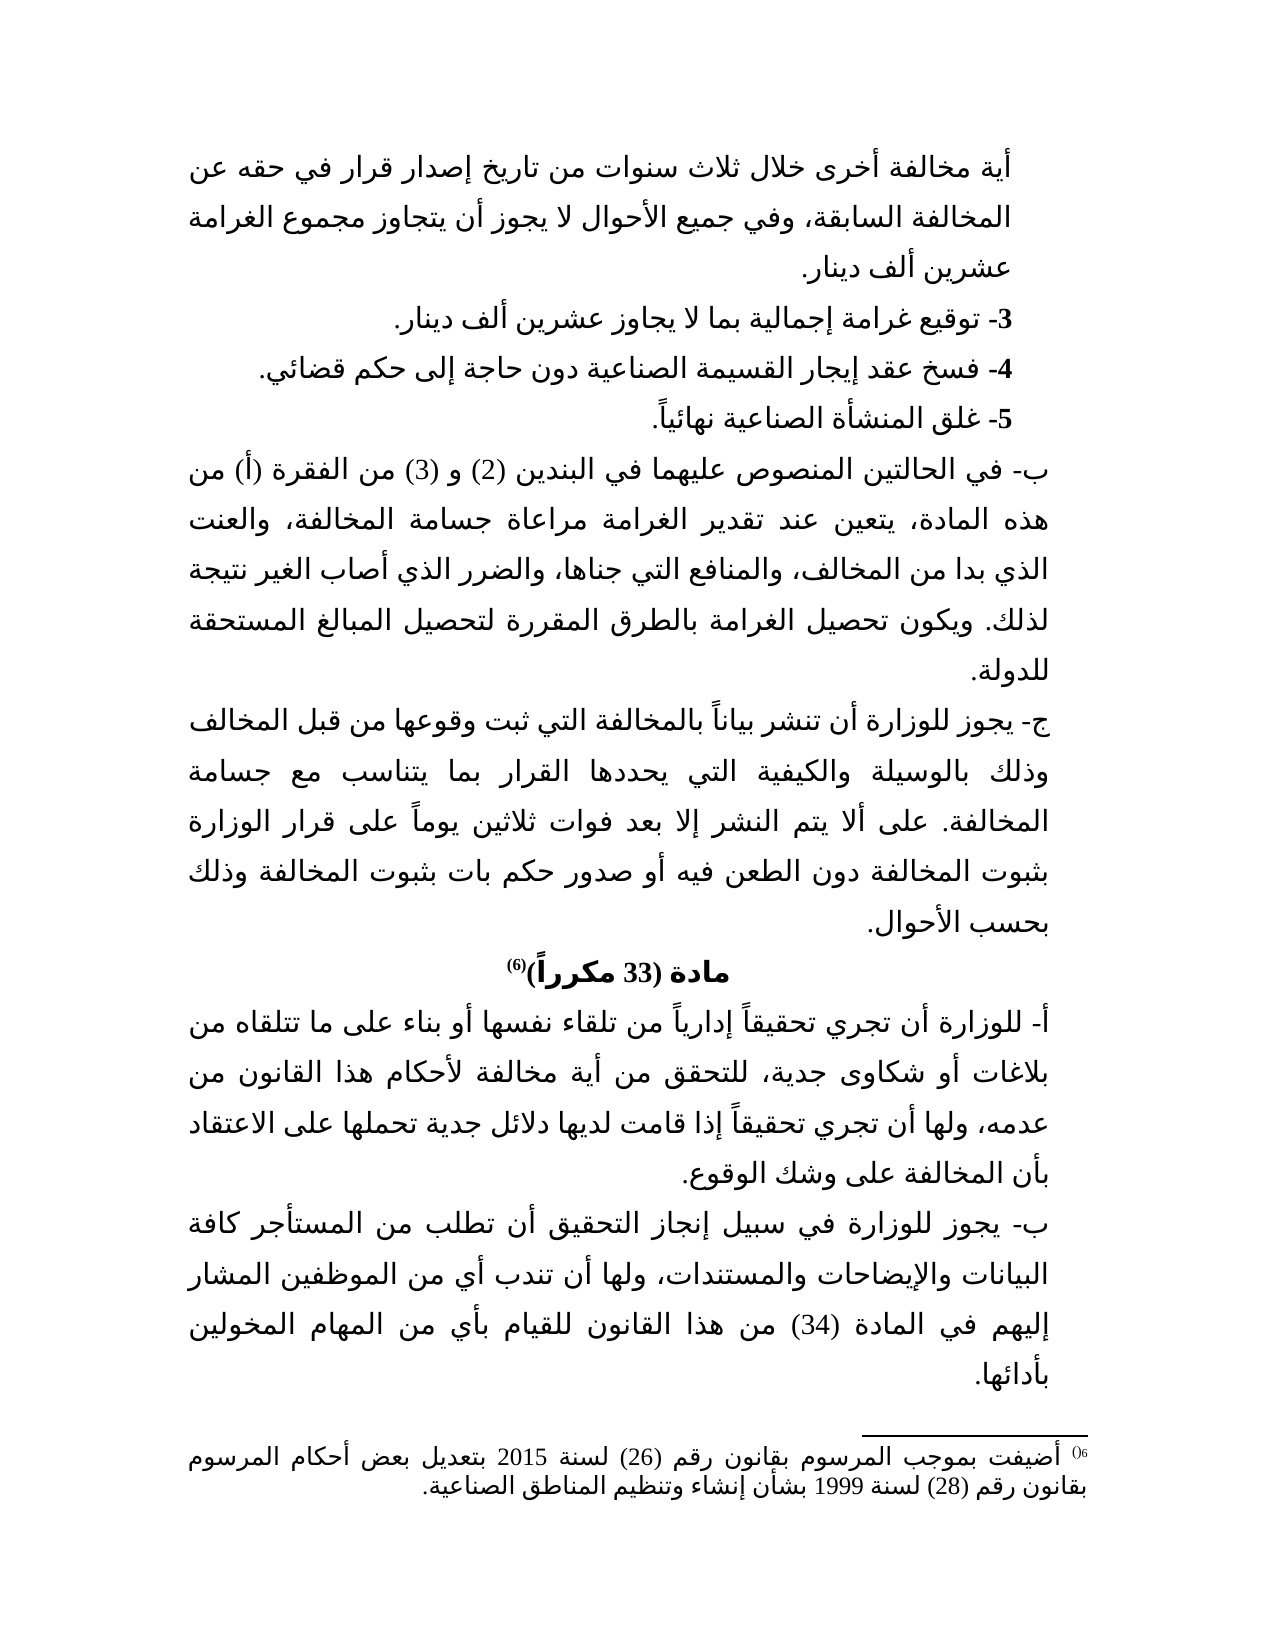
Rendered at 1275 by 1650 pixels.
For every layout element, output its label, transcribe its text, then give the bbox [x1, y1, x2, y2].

text 4- فسخ عقد إيجار القسيمة الصناعية دون حاجة إلى حكم قضائي. [187, 351, 1012, 385]
text أ- للوزارة أن تجري تحقيقاً إدارياً من تلقاء نفسها أو بناء على ما تتلقاه من بلاغات أو شكاوى جدية، للتحقق من أية مخالفة لأحكام هذا القانون من عدمه، ولها أن تجري تحقيقاً إذا قامت لديها دلائل جدية تحملها على الاعتقاد بأن المخالفة على وشك الوقوع. [187, 1005, 1050, 1190]
text 3- توقيع غرامة إجمالية بما لا يجاوز عشرين ألف دينار. [187, 301, 1012, 334]
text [187, 150, 1012, 284]
text 5- غلق المنشأة الصناعية نهائياً. [187, 402, 1012, 435]
text مادة (33 مكرراً)() [187, 955, 1050, 988]
text ب- في الحالتين المنصوص عليهما في البندين (2) و (3) من الفقرة (أ) من هذه المادة، يتعين عند تقدير الغرامة مراعاة جسامة المخالفة، والعنت الذي بدا من المخالف، والمنافع التي جناها، والضرر الذي أصاب الغير نتيجة لذلك. ويكون تحصيل الغرامة بالطرق المقررة لتحصيل المبالغ المستحقة للدولة. [187, 452, 1050, 687]
text ب- يجوز للوزارة في سبيل إنجاز التحقيق أن تطلب من المستأجر كافة البيانات والإيضاحات والمستندات، ولها أن تندب أي من الموظفين المشار إليهم في المادة (34) من هذا القانون للقيام بأي من المهام المخولين بأدائها. [187, 1207, 1050, 1391]
text ج- يجوز للوزارة أن تنشر بياناً بالمخالفة التي ثبت وقوعها من قبل المخالف وذلك بالوسيلة والكيفية التي يحددها القرار بما يتناسب مع جسامة المخالفة. على ألا يتم النشر إلا بعد فوات ثلاثين يوماً على قرار الوزارة بثبوت المخالفة دون الطعن فيه أو صدور حكم بات بثبوت المخالفة وذلك بحسب الأحوال. [187, 703, 1050, 938]
